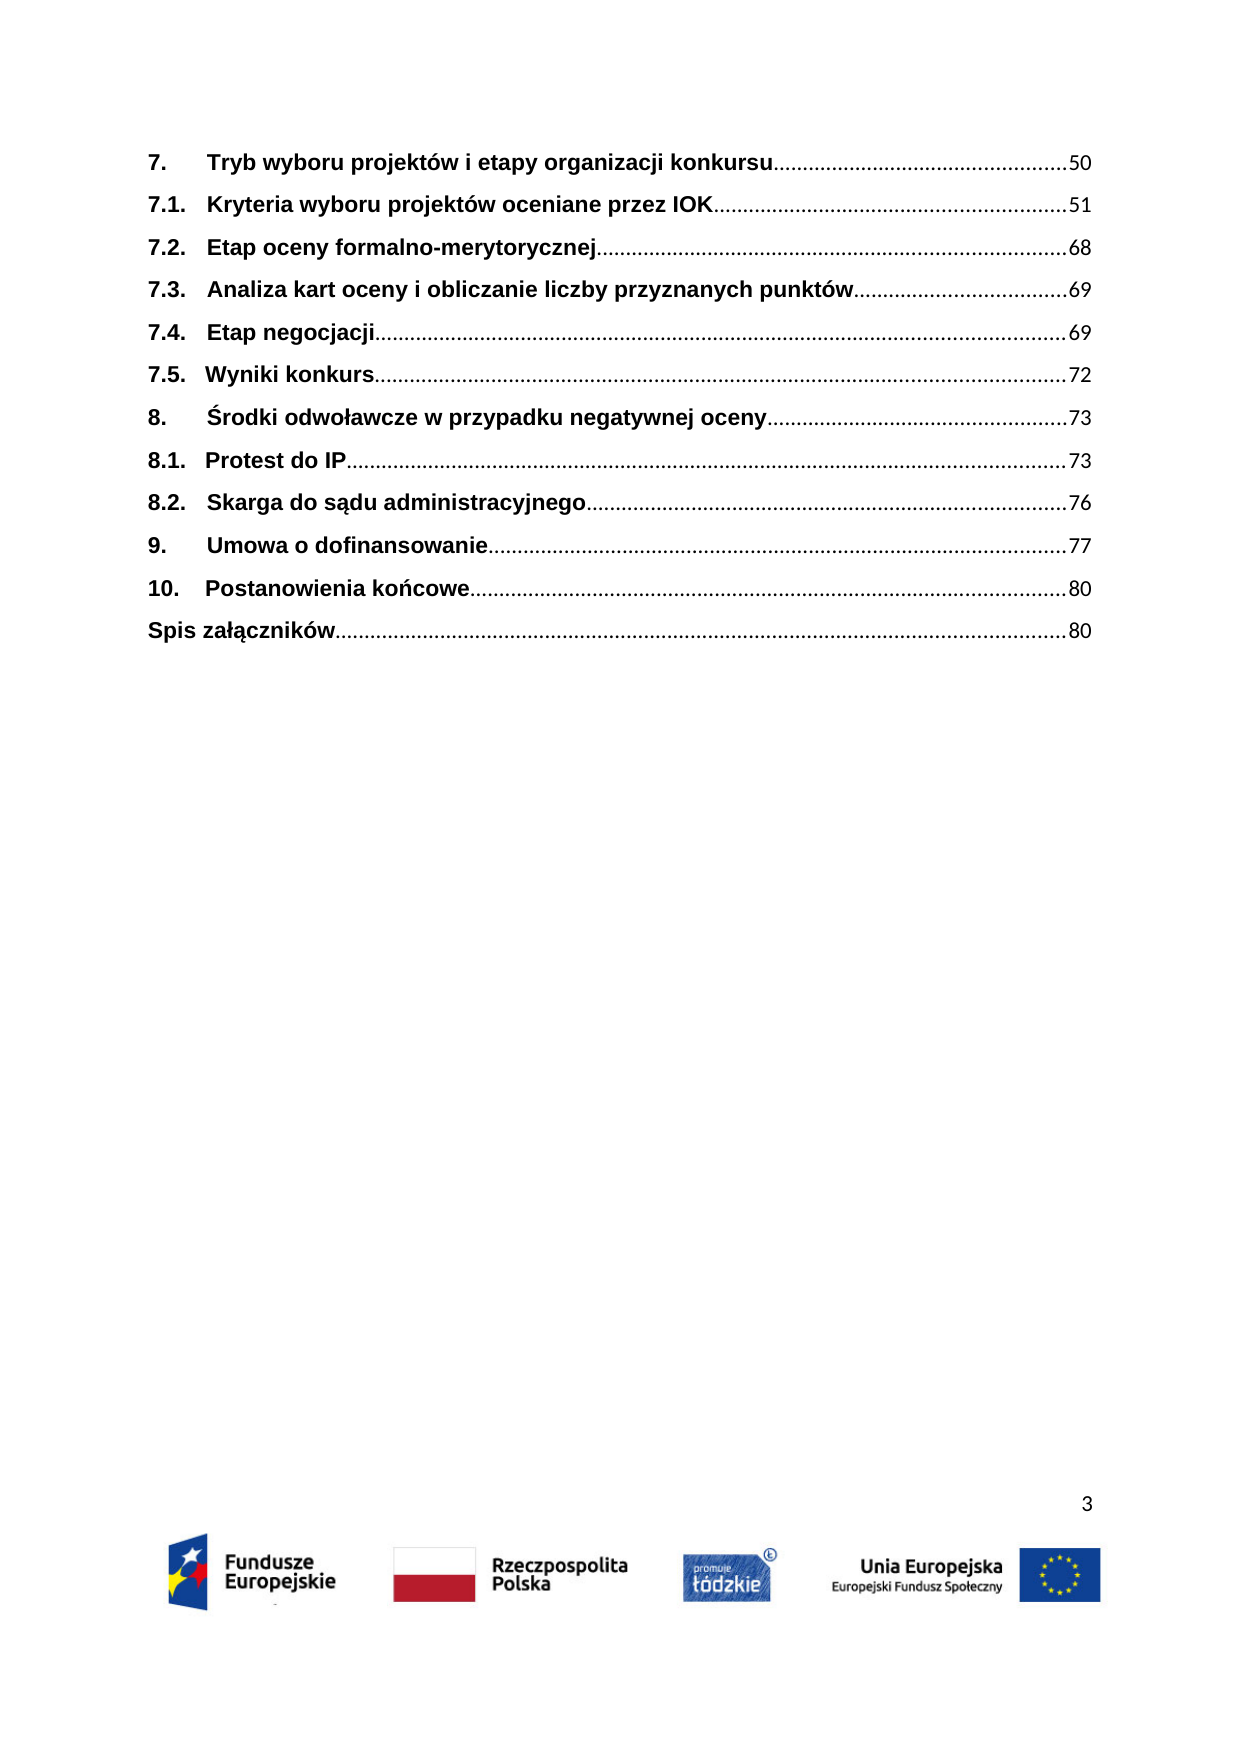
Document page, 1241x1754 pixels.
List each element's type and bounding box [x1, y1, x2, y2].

picture [147, 1517, 1118, 1632]
